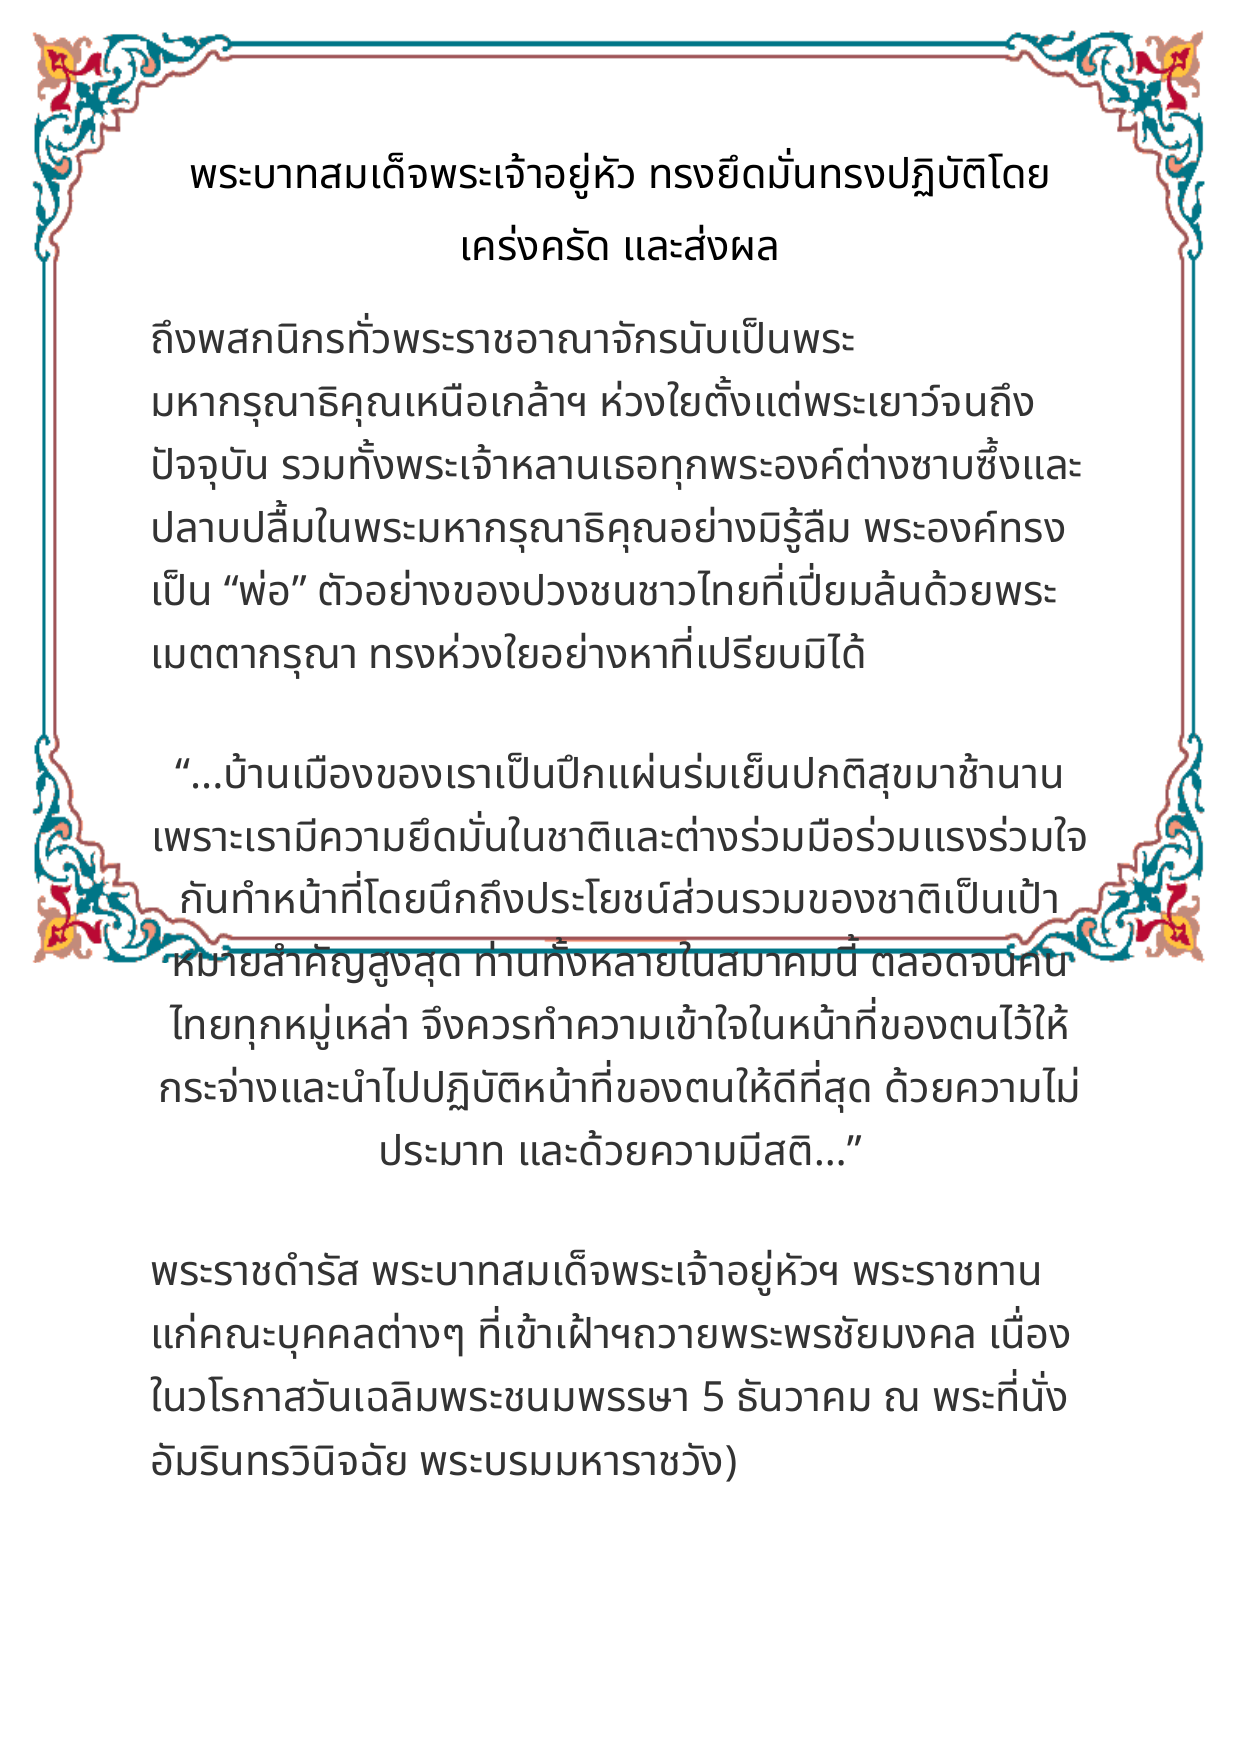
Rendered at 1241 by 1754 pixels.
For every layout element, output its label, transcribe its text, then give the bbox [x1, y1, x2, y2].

text พระราชดำรัส พระบาทสมเด็จพระเจ้าอยู่หัวฯ พระราชทานแก่คณะบุคคลต่างๆ ที่เข้าเฝ้าฯถวายพระพรชัยมงคล เนื่องในวโรกาสวันเฉลิมพระชนมพรรษา 5 ธันวาคม ณ พระที่นั่งอัมรินทรวินิจฉัย พระบรมมหาราชวัง) [150, 1241, 1090, 1494]
picture [25, 23, 1216, 963]
text พระบาทสมเด็จพระเจ้าอยู่หัว ทรงยึดมั่นทรงปฏิบัติโดยเคร่งครัด และส่งผล [150, 144, 1090, 279]
text “...บ้านเมืองของเราเป็นปึกแผ่นร่มเย็นปกติสุขมาช้านาน เพราะเรามีความยึดมั่นในชาติและต่างร่วมมือร่วมแรงร่วมใจกันทำหน้าที่โดยนึกถึงประโยชน์ส่วนรวมของชาติเป็นเป้าหมายสำคัญสูงสุด ท่านทั้งหลายในสมาคมนี้ ตลอดจนคนไทยทุกหมู่เหล่า จึงควรทำความเข้าใจในหน้าที่ของตนไว้ให้กระจ่างและนำไปปฏิบัติหน้าที่ของตนให้ดีที่สุด ด้วยความไม่ประมาท และด้วยความมีสติ…” [150, 743, 1090, 1184]
text ถึงพสกนิกรทั่วพระราชอาณาจักรนับเป็นพระมหากรุณาธิคุณเหนือเกล้าฯ ห่วงใยตั้งแต่พระเยาว์จนถึงปัจจุบัน รวมทั้งพระเจ้าหลานเธอทุกพระองค์ต่างซาบซึ้งและปลาบปลื้มในพระมหากรุณาธิคุณอย่างมิรู้ลืม พระองค์ทรงเป็น “พ่อ” ตัวอย่างของปวงชนชาวไทยที่เปี่ยมล้นด้วยพระเมตตากรุณา ทรงห่วงใยอย่างหาที่เปรียบมิได้ [150, 309, 1090, 687]
